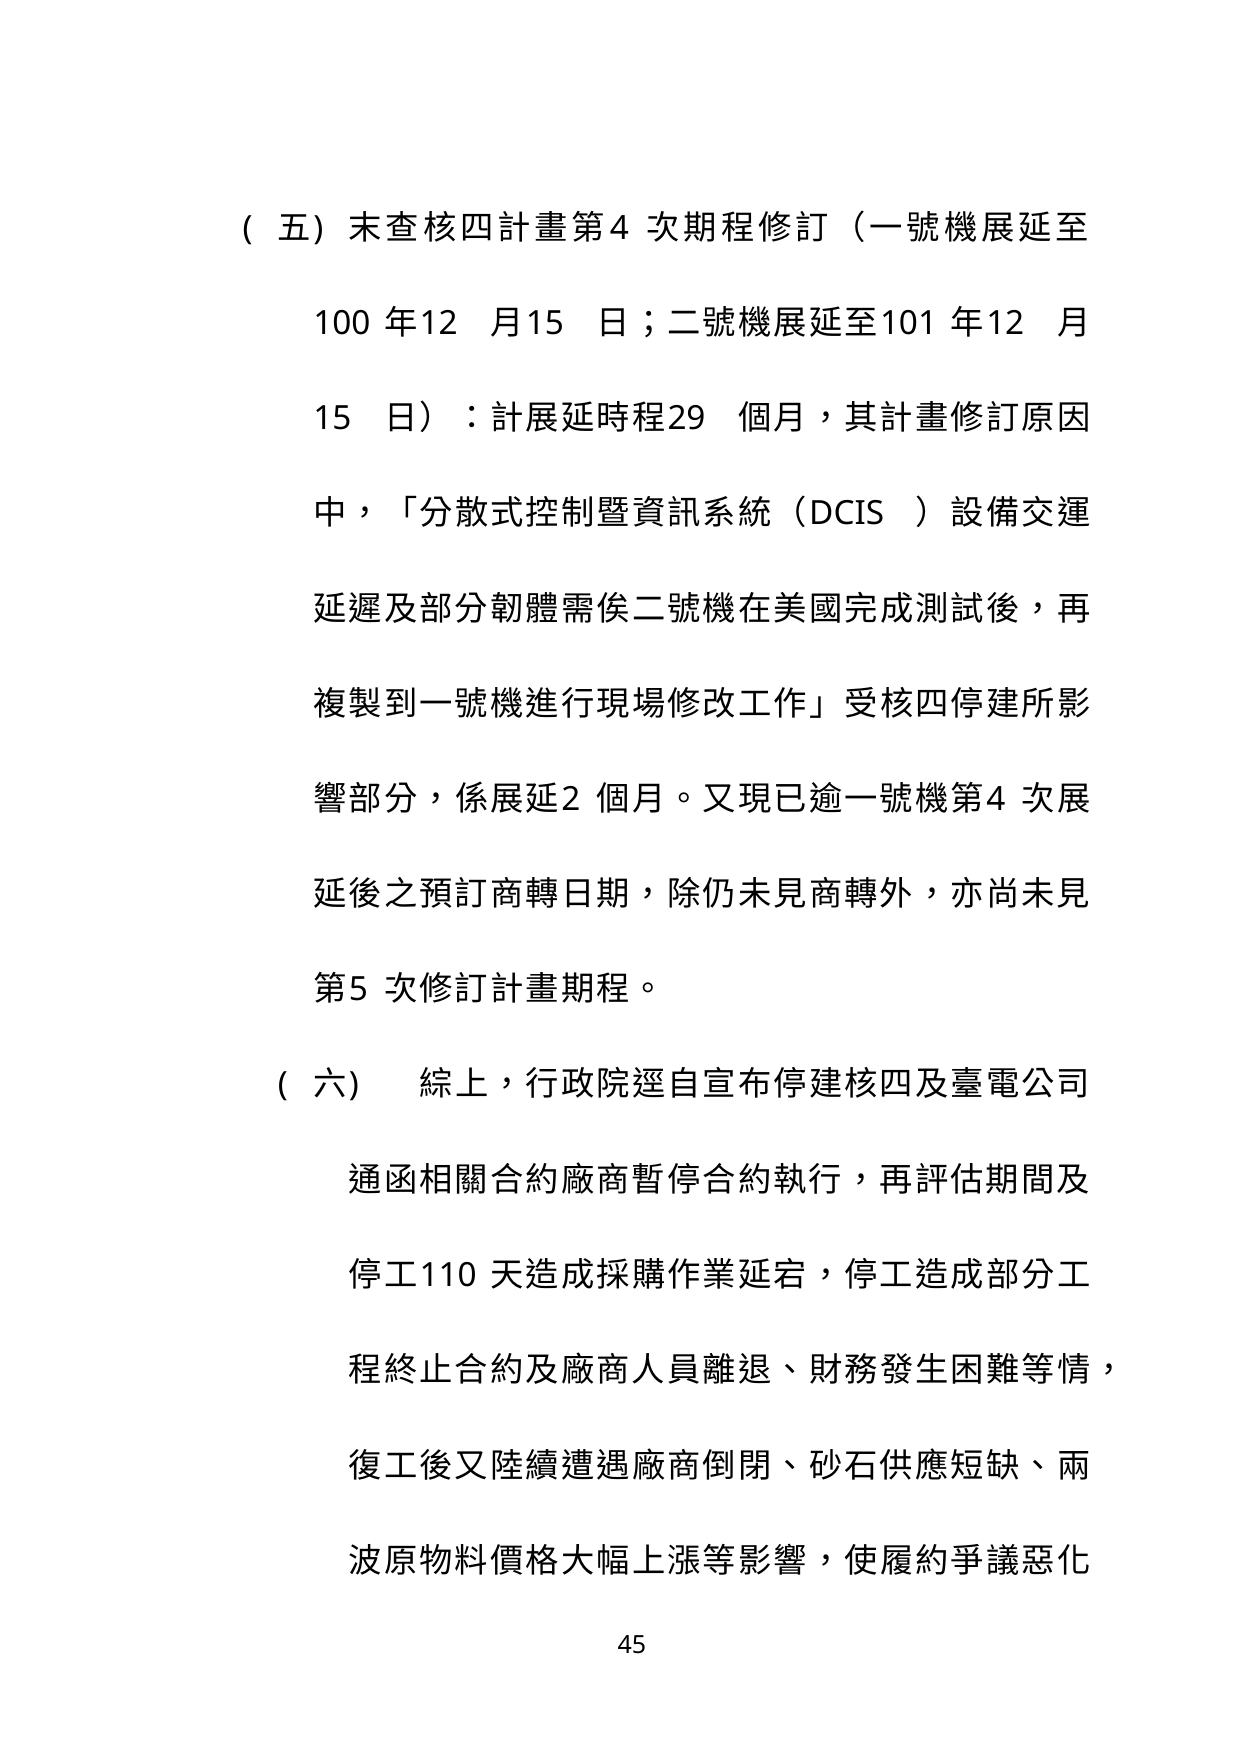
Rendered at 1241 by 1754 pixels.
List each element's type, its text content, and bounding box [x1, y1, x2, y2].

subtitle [244, 1034, 1092, 1605]
subtitle 末查核四計畫第4次期程修訂（一號機展延至100年12月15日；二號機展延至101年12月15日）：計展延時程29個月，其計畫修訂原因中，「分散式控制暨資訊系統（DCIS）設備交運延遲及部分韌體需俟二號機在美國完成測試後，再複製到一號機進行現場修改工作」受核四停建所影響部分，係展延2個月。又現已逾一號機第4次展延後之預訂商轉日期，除仍未見商轉外，亦尚未見第5次修訂計畫期程。 [242, 177, 1092, 1034]
